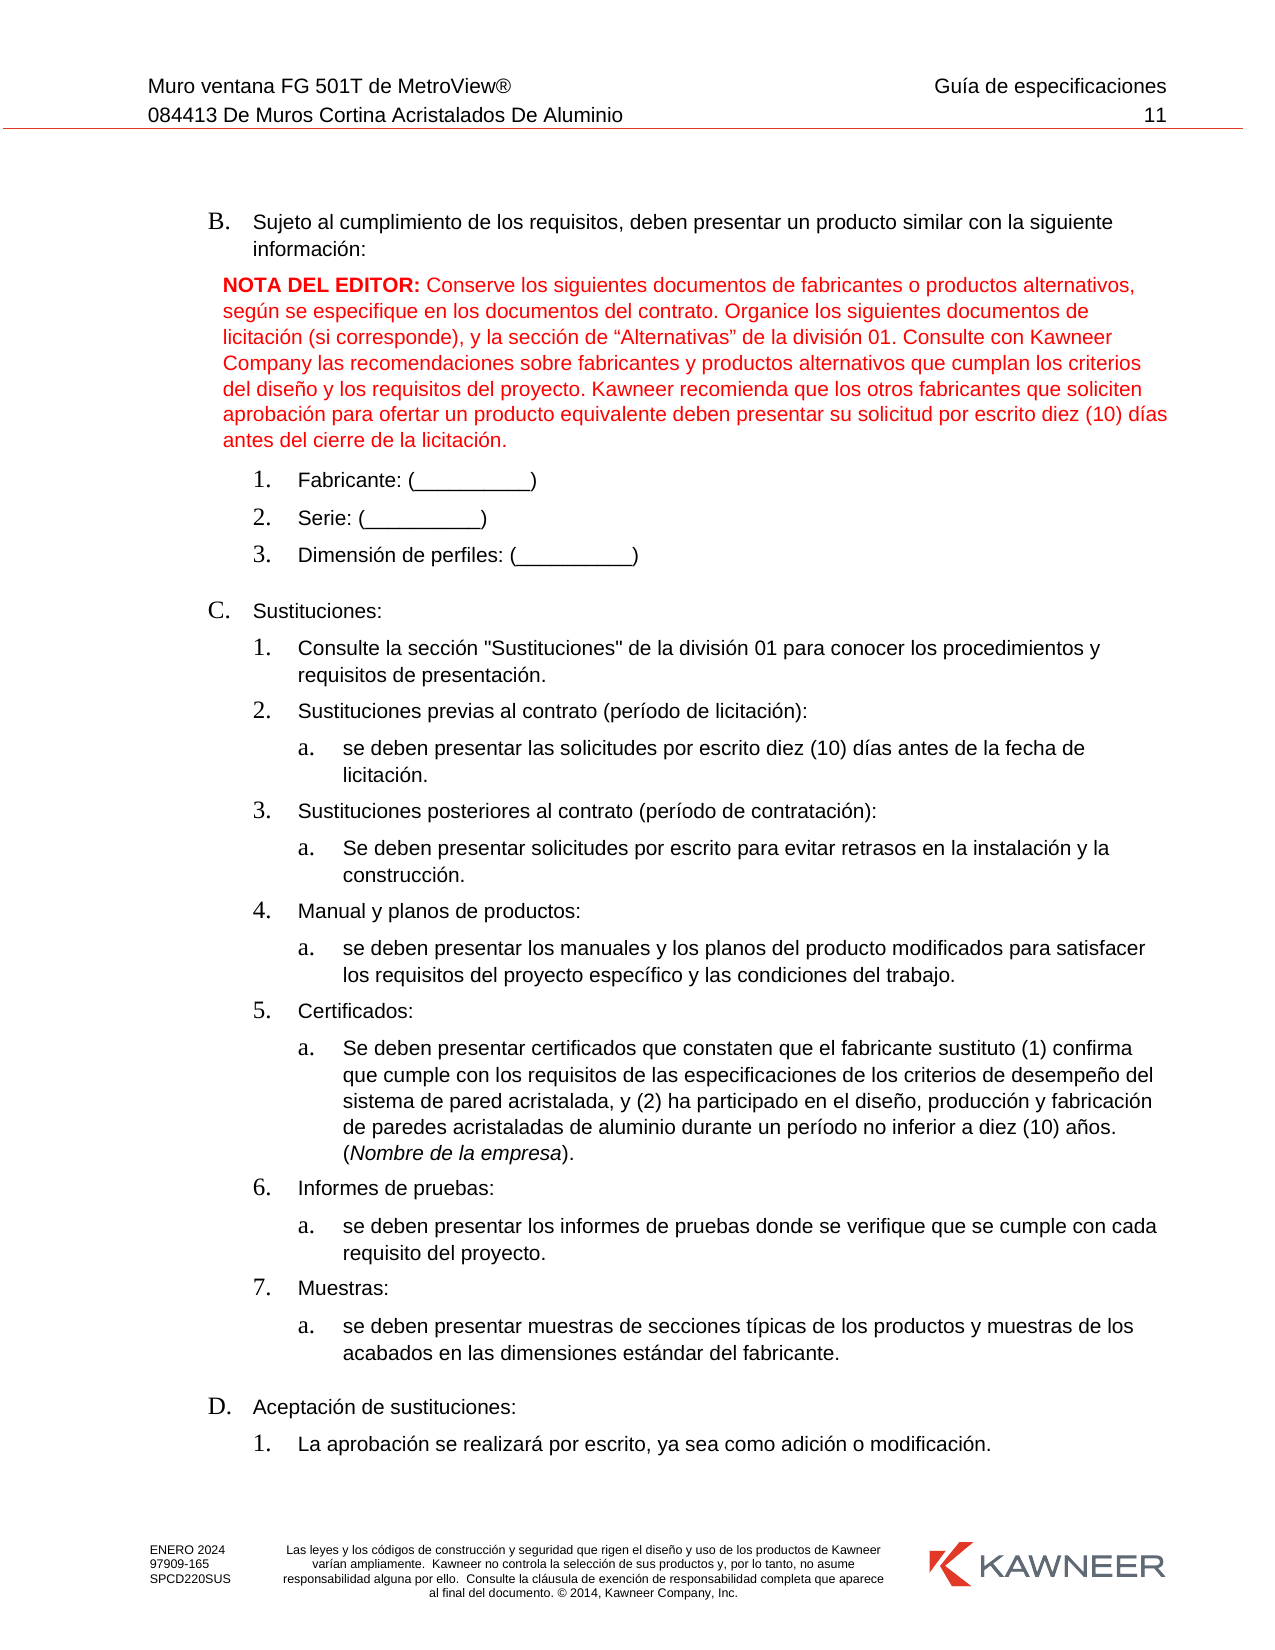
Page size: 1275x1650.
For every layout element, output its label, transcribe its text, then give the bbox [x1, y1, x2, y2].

subtitle Dimensión de perfiles: (__________) [253, 539, 1169, 568]
subtitle Se deben presentar solicitudes por escrito para evitar retrasos en la instalación y la construcción. [298, 832, 1169, 887]
subtitle se deben presentar los informes de pruebas donde se verifique que se cumple con cada requisito del proyecto. [298, 1210, 1169, 1264]
subtitle Sustituciones previas al contrato (período de licitación): [253, 695, 1169, 724]
subtitle Informes de pruebas: [253, 1172, 1169, 1201]
subtitle Muestras: [253, 1272, 1169, 1301]
subtitle Certificados: [253, 995, 1169, 1024]
subtitle Manual y planos de productos: [253, 895, 1169, 924]
picture [929, 1542, 1166, 1592]
subtitle se deben presentar muestras de secciones típicas de los productos y muestras de los acabados en las dimensiones estándar del fabricante. [298, 1310, 1169, 1364]
subtitle Se deben presentar certificados que constaten que el fabricante sustituto (1) confirma que cumple con los requisitos de las especificaciones de los criterios de desempeño del sistema de pared acristalada, y (2) ha participado en el diseño, producción y fabricación de paredes acristaladas de aluminio durante un período no inferior a diez (10) años. (Nombre de la empresa). [298, 1032, 1169, 1164]
subtitle se deben presentar las solicitudes por escrito diez (10) días antes de la fecha de licitación. [298, 732, 1169, 787]
list NOTA DEL EDITOR: Conserve los siguientes documentos de fabricantes o productos alternativos, según se especifique en los documentos del contrato. Organice los siguientes documentos de licitación (si corresponde), y la sección de “Alternativas” de la división 01. Consulte con Kawneer Company las recomendaciones sobre fabricantes y productos alternativos que cumplan los criterios del diseño y los requisitos del proyecto. Kawneer recomienda que los otros fabricantes que soliciten aprobación para ofertar un producto equivalente deben presentar su solicitud por escrito diez (10) días antes del cierre de la licitación. [173, 273, 1169, 452]
subtitle se deben presentar los manuales y los planos del producto modificados para satisfacer los requisitos del proyecto específico y las condiciones del trabajo. [298, 932, 1169, 987]
subtitle Aceptación de sustituciones: [208, 1391, 1169, 1420]
subtitle Serie: (__________) [253, 502, 1169, 530]
subtitle Fabricante: (__________) [253, 464, 1169, 493]
subtitle La aprobación se realizará por escrito, ya sea como adición o modificación. [253, 1428, 1169, 1457]
subtitle Sustituciones posteriores al contrato (período de contratación): [253, 795, 1169, 824]
subtitle Sujeto al cumplimiento de los requisitos, deben presentar un producto similar con la siguiente información: [208, 206, 1169, 261]
subtitle Sustituciones: [208, 595, 1169, 624]
subtitle Consulte la sección "Sustituciones" de la división 01 para conocer los procedimientos y requisitos de presentación. [253, 632, 1169, 687]
